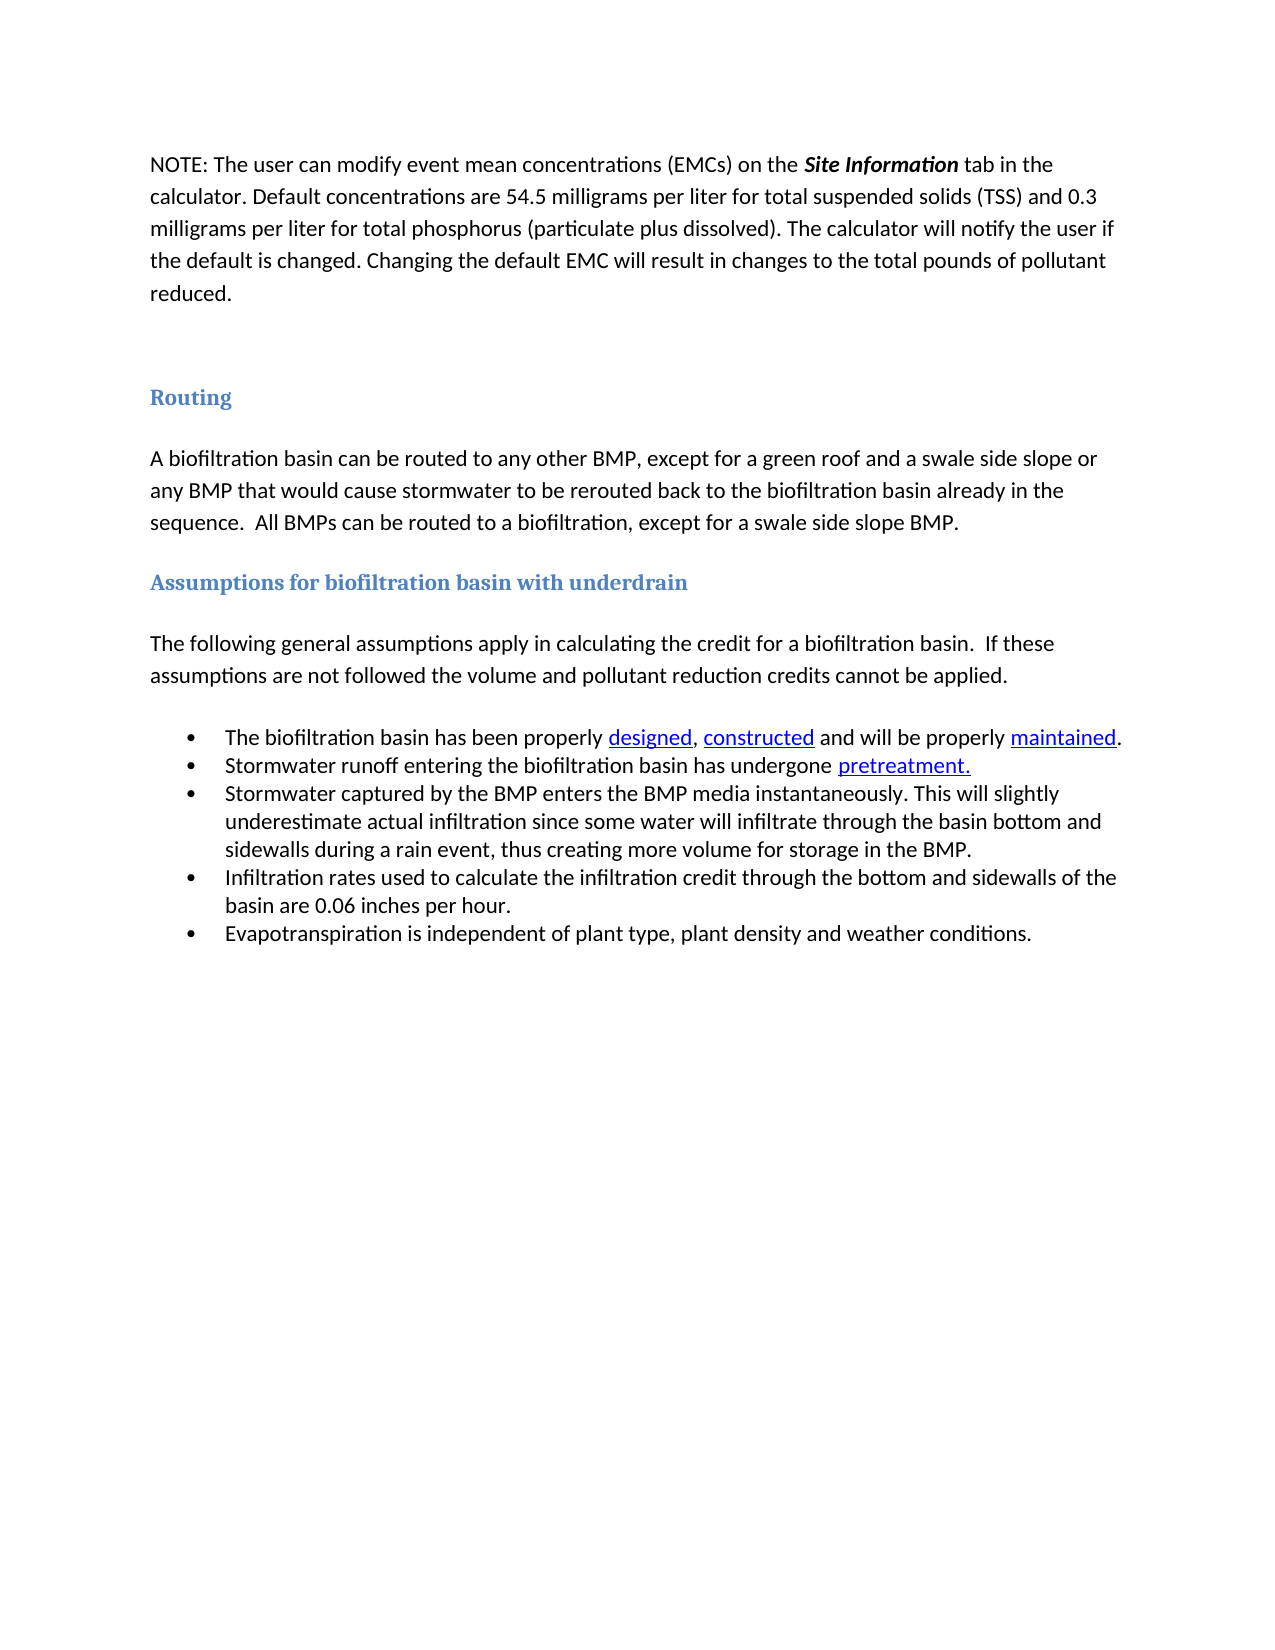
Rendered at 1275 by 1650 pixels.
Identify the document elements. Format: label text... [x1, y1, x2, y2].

subtitle Assumptions for biofiltration basin with underdrain [150, 570, 1125, 596]
list The biofiltration basin has been properly designed, constructed and will be properly maintained. [187, 723, 1125, 751]
text A biofiltration basin can be routed to any other BMP, except for a green roof and a swale side slope or any BMP that would cause stormwater to be rerouted back to the biofiltration basin already in the sequence. All BMPs can be routed to a biofiltration, except for a swale side slope BMP. [150, 444, 1125, 537]
text NOTE: The user can modify event mean concentrations (EMCs) on the Site Information tab in the calculator. Default concentrations are 54.5 milligrams per liter for total suspended solids (TSS) and 0.3 milligrams per liter for total phosphorus (particulate plus dissolved). The calculator will notify the user if the default is changed. Changing the default EMC will result in changes to the total pounds of pollutant reduced. [150, 150, 1125, 307]
list Stormwater runoff entering the biofiltration basin has undergone pretreatment. [187, 751, 1125, 779]
subtitle Routing [150, 385, 1125, 411]
list Infiltration rates used to calculate the infiltration credit through the bottom and sidewalls of the basin are 0.06 inches per hour. [187, 863, 1125, 919]
list Evapotranspiration is independent of plant type, plant density and weather conditions. [187, 919, 1125, 947]
text The following general assumptions apply in calculating the credit for a biofiltration basin. If these assumptions are not followed the volume and pollutant reduction credits cannot be applied. [150, 629, 1125, 689]
list Stormwater captured by the BMP enters the BMP media instantaneously. This will slightly underestimate actual infiltration since some water will infiltrate through the basin bottom and sidewalls during a rain event, thus creating more volume for storage in the BMP. [187, 779, 1125, 863]
